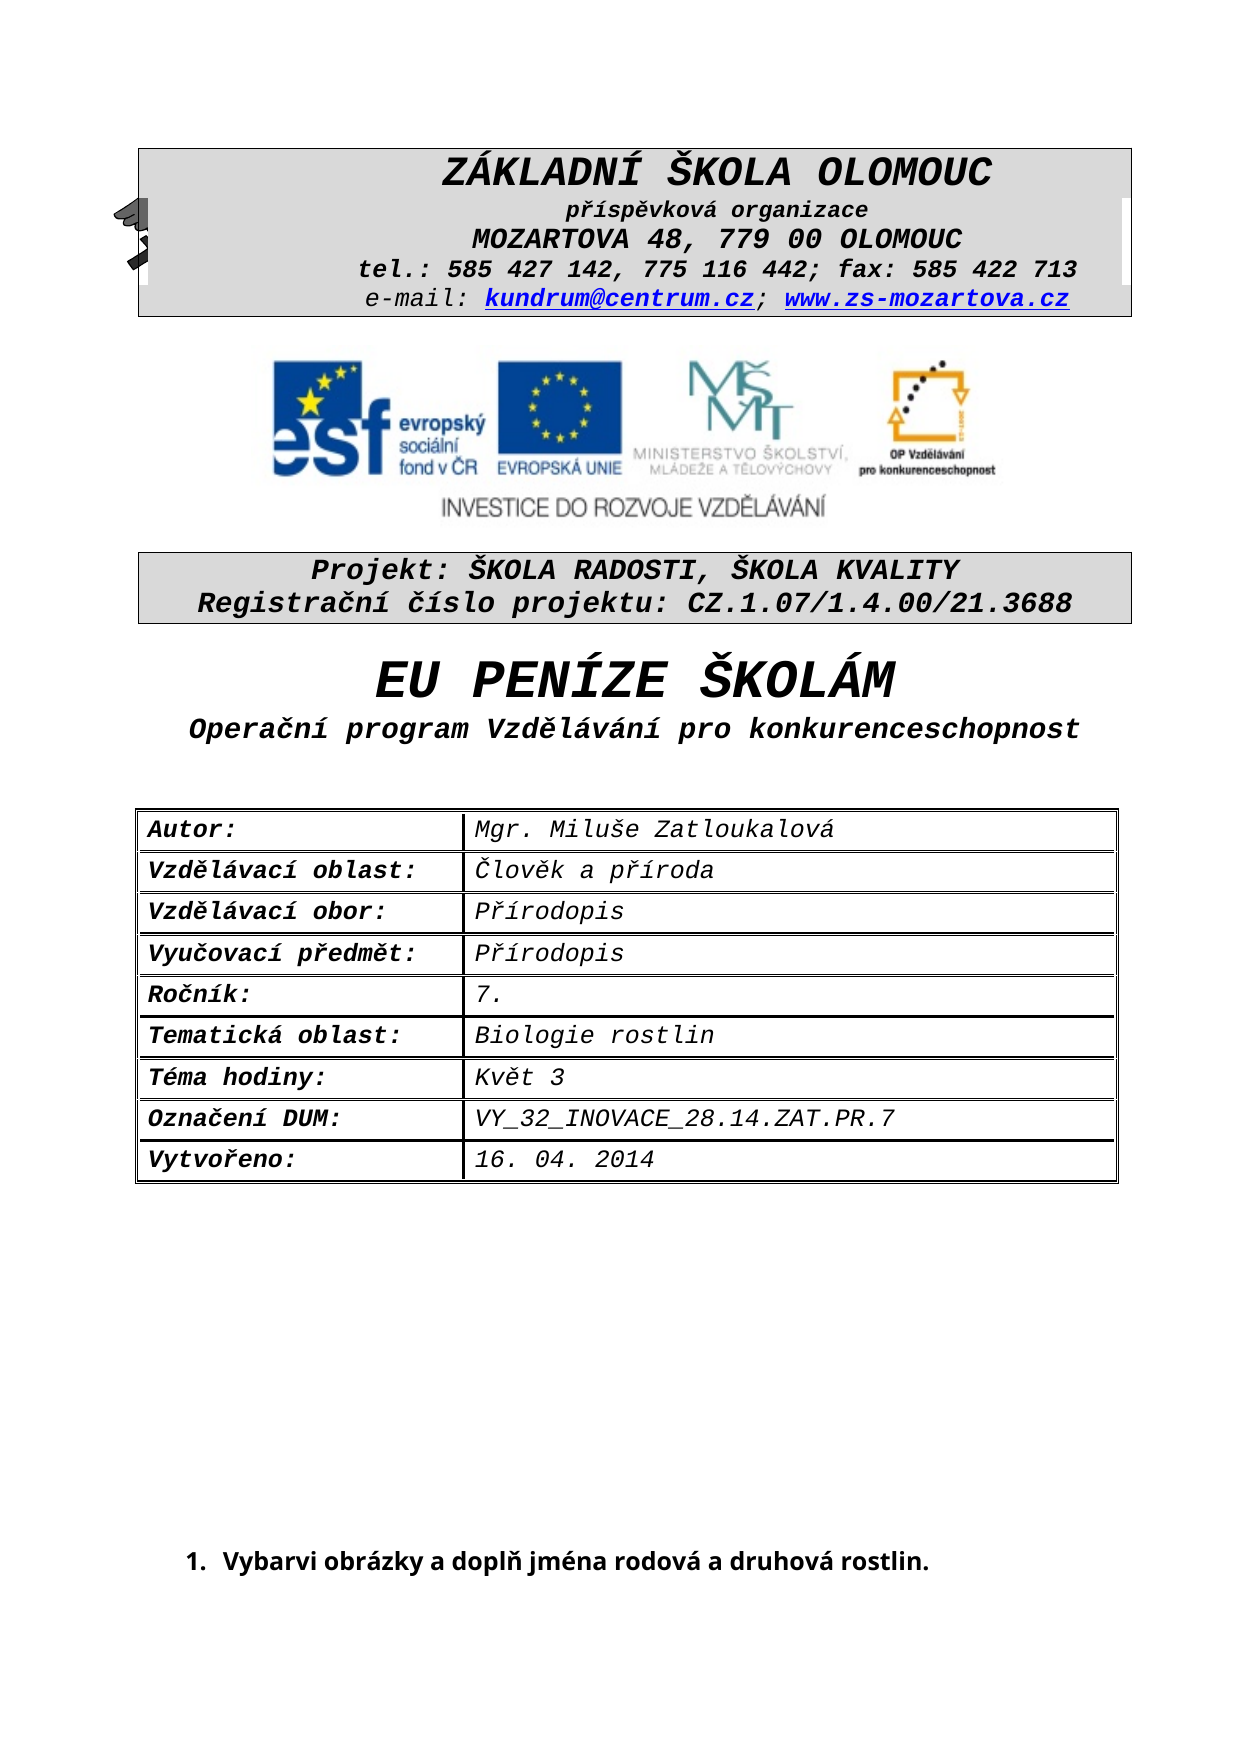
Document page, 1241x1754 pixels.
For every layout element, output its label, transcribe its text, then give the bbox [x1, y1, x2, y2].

text Registrační číslo projektu: CZ.1.07/1.4.00/21.3688 [139, 585, 1131, 623]
text Projekt: ŠKOLA RADOSTI, ŠKOLA KVALITY [139, 553, 1131, 585]
title tel.: 585 427 142, 775 116 442; fax: 585 422 713 [148, 257, 1122, 282]
table_cell Téma hodiny: [138, 1056, 462, 1098]
title Mozartova 48, 779 00 Olomouc [148, 224, 1122, 257]
table_cell Označení DUM: [136, 1098, 463, 1139]
table_cell Přírodopis [463, 891, 1117, 932]
title Základní škola Olomouc [139, 149, 1131, 198]
table_cell Květ 3 [465, 1056, 1116, 1098]
picture [251, 345, 1019, 533]
table_cell VY_32_INOVACE_28.14.ZAT.PR.7 [463, 1098, 1117, 1139]
table_cell Vzdělávací oblast: [138, 850, 462, 891]
title e-mail: kundrum@centrum.cz; www.zs-mozartova.cz [139, 282, 1131, 316]
list Vybarvi obrázky a doplň jména rodová a druhová rostlin. [185, 1543, 1122, 1578]
table_header Autor: [138, 812, 463, 849]
table_cell Tematická oblast: [138, 1015, 462, 1056]
table_cell Vzdělávací obor: [136, 891, 463, 932]
table_cell Ročník: [138, 974, 462, 1015]
table_cell Vyučovací předmět: [138, 932, 462, 973]
table_cell 7. [465, 974, 1116, 1015]
table_cell 16. 04. 2014 [463, 1139, 1116, 1180]
table_cell Přírodopis [465, 932, 1116, 973]
table_cell Vytvořeno: [138, 1139, 463, 1180]
table_header Mgr. Miluše Zatloukalová [463, 812, 1116, 849]
text EU PENÍZE ŠKOLÁM [148, 652, 1122, 714]
table_cell Biologie rostlin [465, 1015, 1116, 1056]
text Operační program Vzdělávání pro konkurenceschopnost [148, 714, 1122, 747]
table_cell Člověk a příroda [465, 850, 1116, 891]
title příspěvková organizace [148, 198, 1122, 224]
